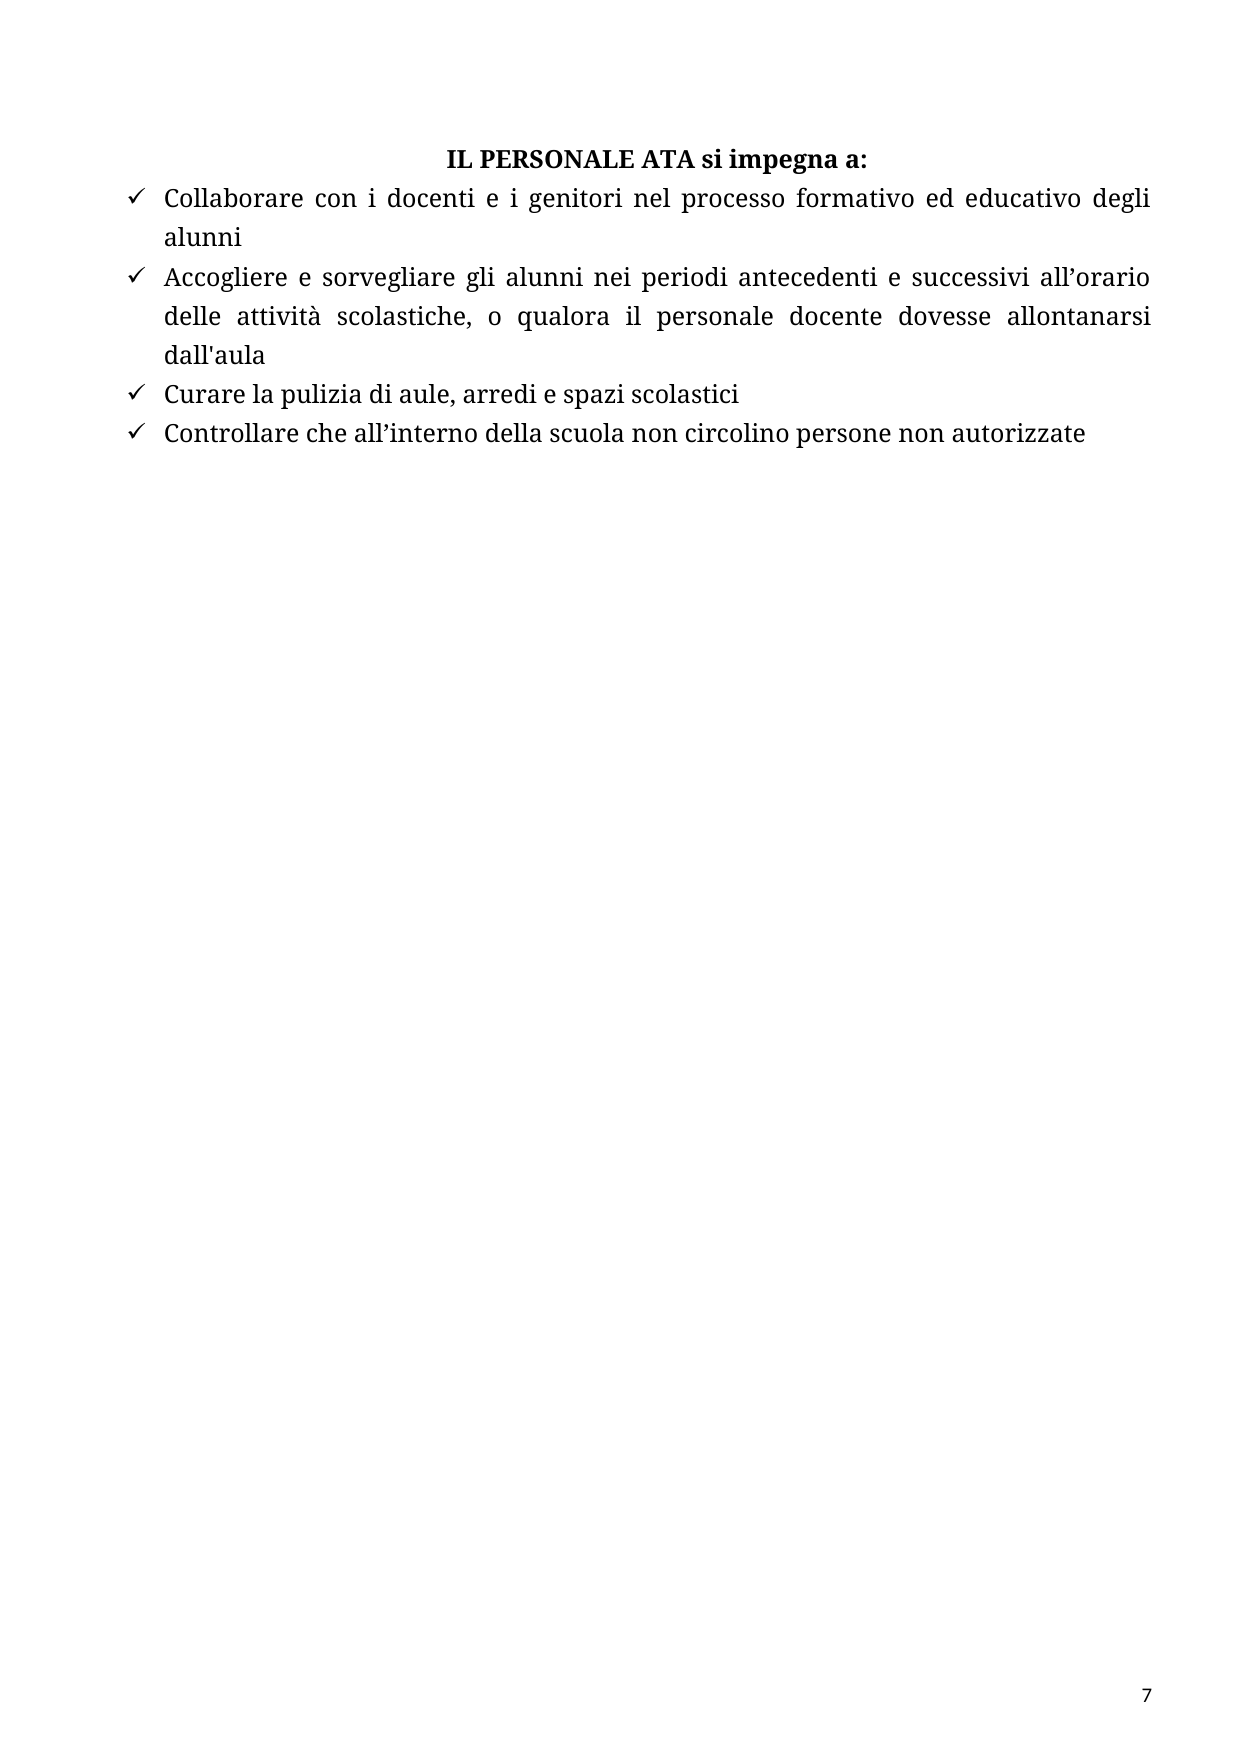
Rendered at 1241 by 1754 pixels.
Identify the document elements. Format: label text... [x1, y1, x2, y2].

list Accogliere e sorvegliare gli alunni nei periodi antecedenti e successivi all’orario delle attività scolastiche, o qualora il personale docente dovesse allontanarsi dall'aula [126, 259, 1152, 372]
text IL PERSONALE ATA si impegna a: [162, 142, 1152, 176]
list Controllare che all’interno della scuola non circolino persone non autorizzate [126, 416, 1152, 450]
list Collaborare con i docenti e i genitori nel processo formativo ed educativo degli alunni [126, 181, 1152, 254]
list Curare la pulizia di aule, arredi e spazi scolastici [126, 377, 1152, 411]
